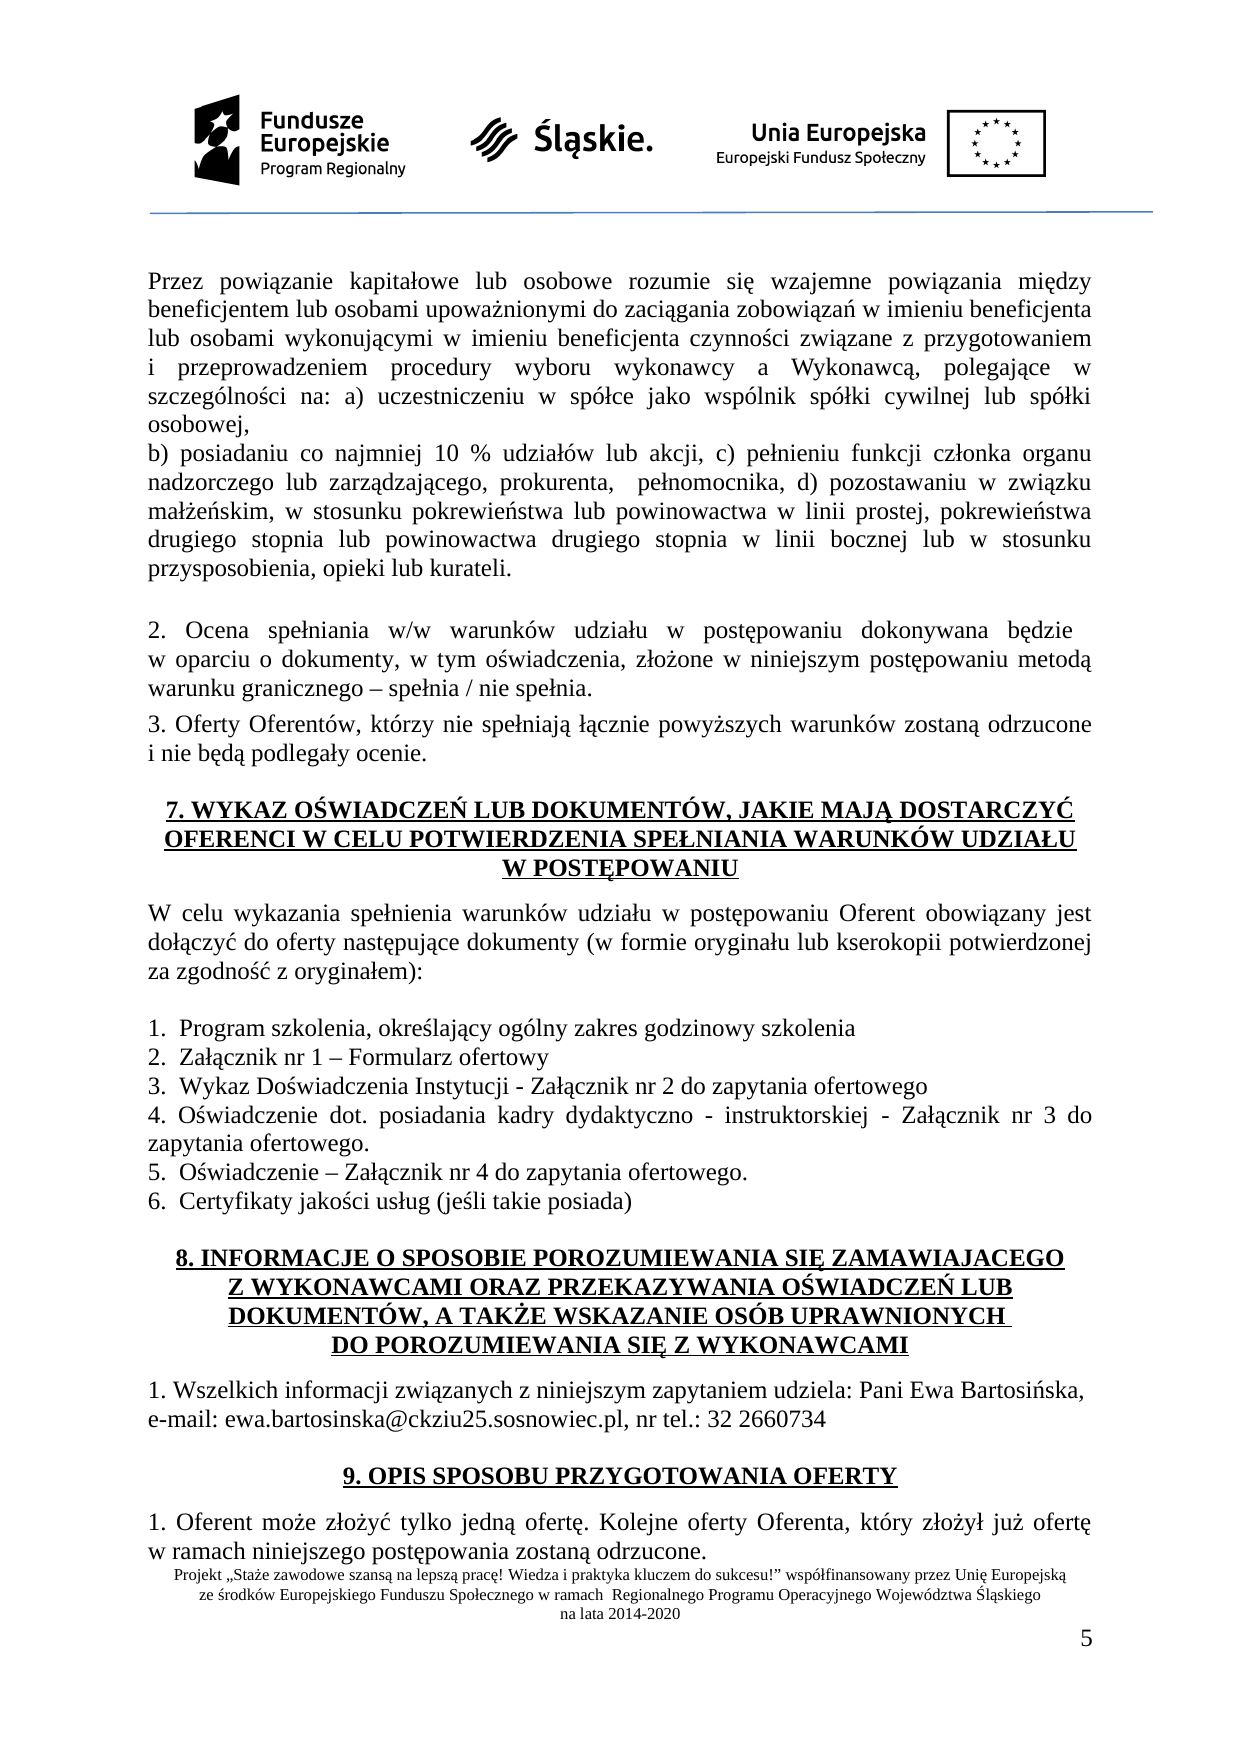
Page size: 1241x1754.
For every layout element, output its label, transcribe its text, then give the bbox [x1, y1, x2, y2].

text 9. OPIS SPOSOBU PRZYGOTOWANIA OFERTY [148, 1461, 1092, 1490]
text Przez powiązanie kapitałowe lub osobowe rozumie się wzajemne powiązania między beneficjentem lub osobami upoważnionymi do zaciągania zobowiązań w imieniu beneficjenta lub osobami wykonującymi w imieniu beneficjenta czynności związane z przygotowaniem i przeprowadzeniem procedury wyboru wykonawcy a Wykonawcą, polegające w szczególności na: a) uczestniczeniu w spółce jako wspólnik spółki cywilnej lub spółki osobowej, b) posiadaniu co najmniej 10 % udziałów lub akcji, c) pełnieniu funkcji członka organu nadzorczego lub zarządzającego, prokurenta, pełnomocnika, d) pozostawaniu w związku małżeńskim, w stosunku pokrewieństwa lub powinowactwa w linii prostej, pokrewieństwa drugiego stopnia lub powinowactwa drugiego stopnia w linii bocznej lub w stosunku przysposobienia, opieki lub kurateli. [148, 266, 1092, 582]
text 3. Oferty Oferentów, którzy nie spełniają łącznie powyższych warunków zostaną odrzucone i nie będą podlegały ocenie. [148, 709, 1092, 767]
text 2. Załącznik nr 1 – Formularz ofertowy [148, 1042, 1092, 1071]
text 8. INFORMACJE O SPOSOBIE POROZUMIEWANIA SIĘ ZAMAWIAJACEGO Z WYKONAWCAMI ORAZ PRZEKAZYWANIA OŚWIADCZEŃ LUB DOKUMENTÓW, A TAKŻE WSKAZANIE OSÓB UPRAWNIONYCH DO POROZUMIEWANIA SIĘ Z WYKONAWCAMI [148, 1243, 1092, 1358]
text 2. Ocena spełniania w/w warunków udziału w postępowaniu dokonywana będzie w oparciu o dokumenty, w tym oświadczenia, złożone w niniejszym postępowaniu metodą warunku granicznego – spełnia / nie spełnia. [148, 616, 1092, 702]
text 3. Wykaz Doświadczenia Instytucji - Załącznik nr 2 do zapytania ofertowego [148, 1071, 1092, 1100]
text 5. Oświadczenie – Załącznik nr 4 do zapytania ofertowego. [148, 1157, 1092, 1186]
text W celu wykazania spełnienia warunków udziału w postępowaniu Oferent obowiązany jest dołączyć do oferty następujące dokumenty (w formie oryginału lub kserokopii potwierdzonej za zgodność z oryginałem): [148, 898, 1092, 985]
text 1. Wszelkich informacji związanych z niniejszym zapytaniem udziela: Pani Ewa Bartosińska, e-mail: ewa.bartosinska@ckziu25.sosnowiec.pl, nr tel.: 32 2660734 [148, 1375, 1092, 1433]
text 1. Oferent może złożyć tylko jedną ofertę. Kolejne oferty Oferenta, który złożył już ofertę w ramach niniejszego postępowania zostaną odrzucone. [148, 1507, 1092, 1564]
text 1. Program szkolenia, określający ogólny zakres godzinowy szkolenia [148, 1013, 1092, 1042]
text 4. Oświadczenie dot. posiadania kadry dydaktyczno - instruktorskiej - Załącznik nr 3 do zapytania ofertowego. [148, 1100, 1092, 1157]
picture [173, 73, 1067, 206]
text 6. Certyfikaty jakości usług (jeśli takie posiada) [148, 1186, 1092, 1215]
text 7. WYKAZ OŚWIADCZEŃ LUB DOKUMENTÓW, JAKIE MAJĄ DOSTARCZYĆ OFERENCI W CELU POTWIERDZENIA SPEŁNIANIA WARUNKÓW UDZIAŁU W POSTĘPOWANIU [148, 795, 1092, 882]
